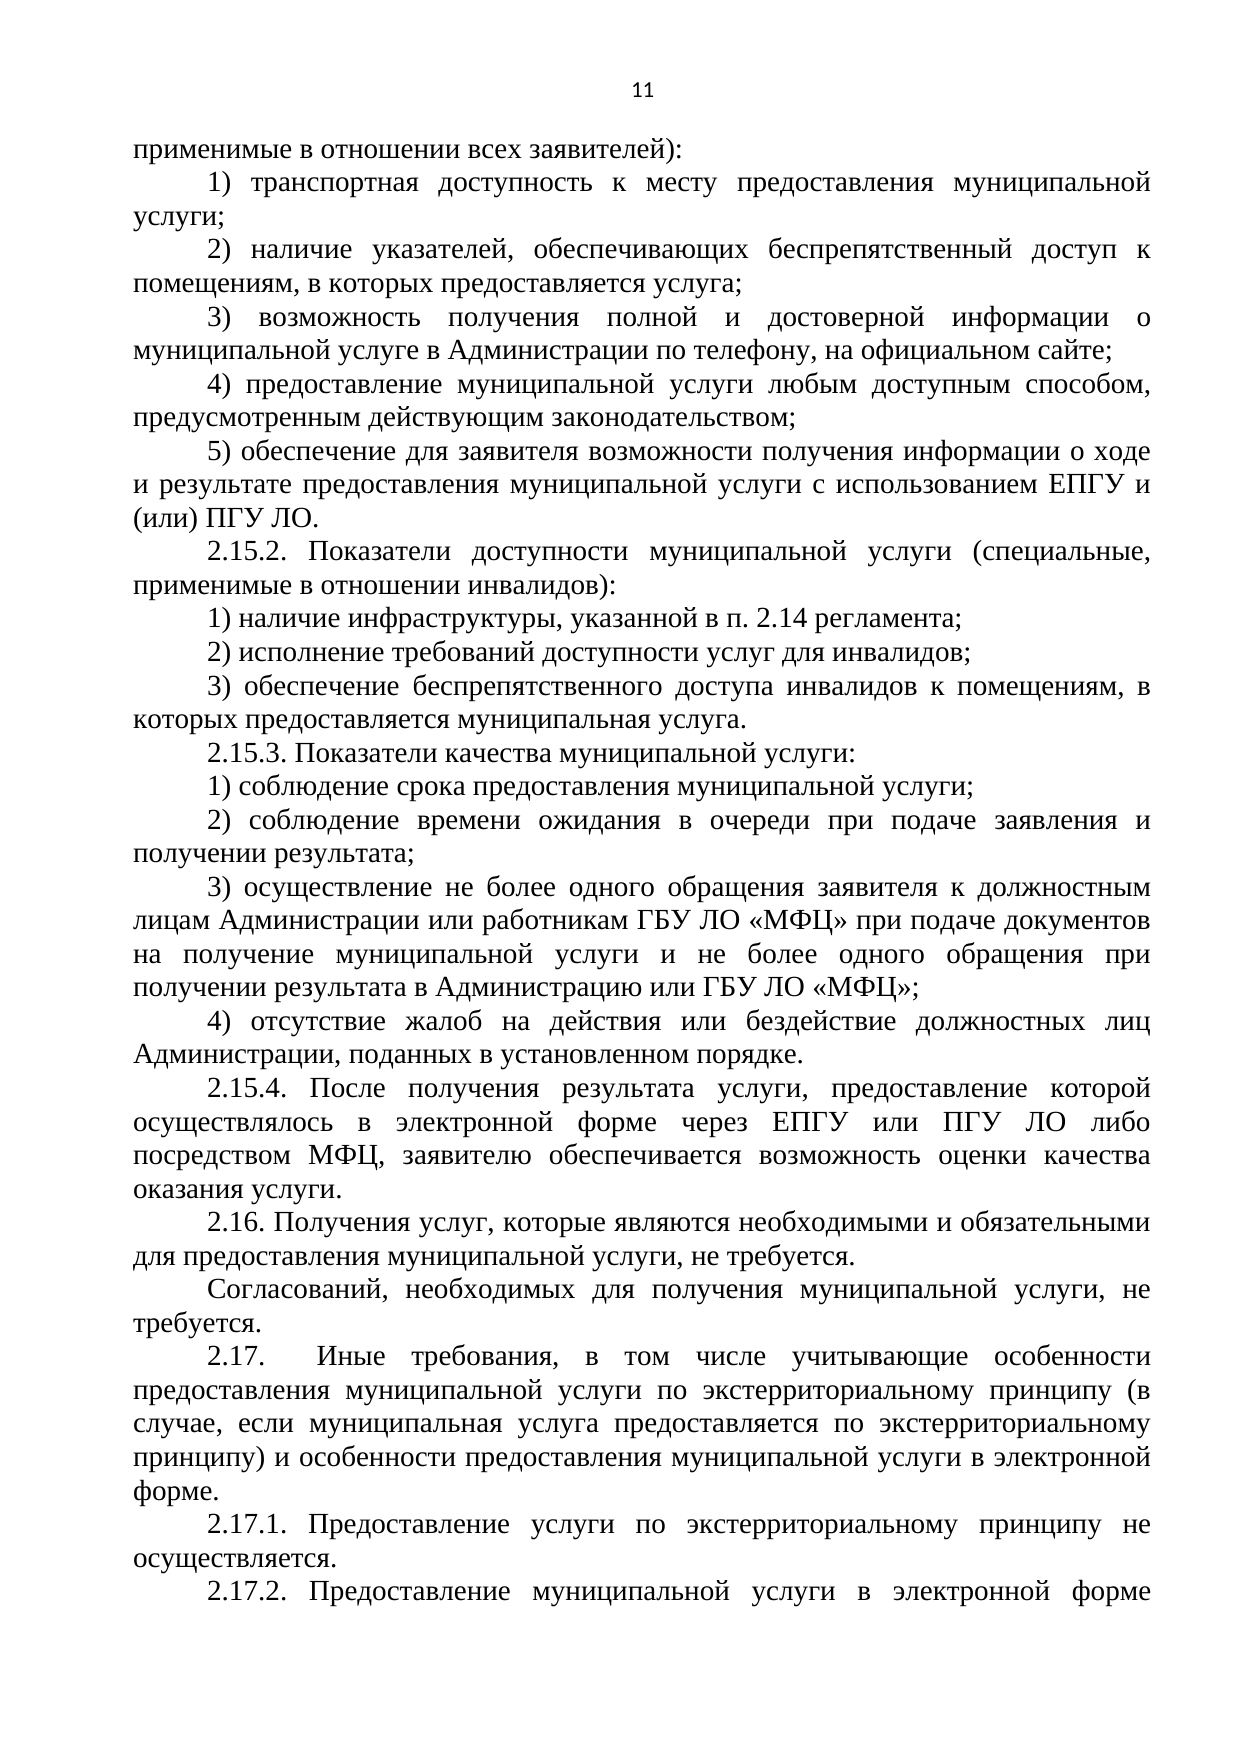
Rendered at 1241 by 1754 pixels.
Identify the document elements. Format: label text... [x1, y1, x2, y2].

text 2) соблюдение времени ожидания в очереди при подаче заявления и получении результата; [133, 802, 1152, 869]
text 2.15.2. Показатели доступности муниципальной услуги (специальные, применимые в отношении инвалидов): [133, 533, 1152, 601]
text 2) наличие указателей, обеспечивающих беспрепятственный доступ к помещениям, в которых предоставляется услуга; [133, 232, 1152, 299]
text 1) наличие инфраструктуры, указанной в п. 2.14 регламента; [133, 601, 1152, 634]
text 2.15.3. Показатели качества муниципальной услуги: [133, 735, 1152, 768]
text 1) соблюдение срока предоставления муниципальной услуги; [133, 768, 1152, 802]
text 3) обеспечение беспрепятственного доступа инвалидов к помещениям, в которых предоставляется муниципальная услуга. [133, 668, 1152, 735]
text 2.16. Получения услуг, которые являются необходимыми и обязательными для предоставления муниципальной услуги, не требуется. [133, 1204, 1152, 1271]
text 3) осуществление не более одного обращения заявителя к должностным лицам Администрации или работникам ГБУ ЛО «МФЦ» при подаче документов на получение муниципальной услуги и не более одного обращения при получении результата в Администрацию или ГБУ ЛО «МФЦ»; [133, 869, 1152, 1003]
text 4) предоставление муниципальной услуги любым доступным способом, предусмотренным действующим законодательством; [133, 366, 1152, 433]
text 2.17. Иные требования, в том числе учитывающие особенности предоставления муниципальной услуги по экстерриториальному принципу (в случае, если муниципальная услуга предоставляется по экстерриториальному принципу) и особенности предоставления муниципальной услуги в электронной форме. [133, 1338, 1152, 1506]
text 5) обеспечение для заявителя возможности получения информации о ходе и результате предоставления муниципальной услуги с использованием ЕПГУ и (или) ПГУ ЛО. [133, 433, 1152, 533]
text 2) исполнение требований доступности услуг для инвалидов; [133, 634, 1152, 668]
text 2.15.4. После получения результата услуги, предоставление которой осуществлялось в электронной форме через ЕПГУ или ПГУ ЛО либо посредством МФЦ, заявителю обеспечивается возможность оценки качества оказания услуги. [133, 1070, 1152, 1204]
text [133, 131, 1152, 164]
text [133, 1573, 1152, 1607]
text 2.17.1. Предоставление услуги по экстерриториальному принципу не осуществляется. [133, 1506, 1152, 1573]
text 4) отсутствие жалоб на действия или бездействие должностных лиц Администрации, поданных в установленном порядке. [133, 1003, 1152, 1070]
text 1) транспортная доступность к месту предоставления муниципальной услуги; [133, 164, 1152, 232]
text 3) возможность получения полной и достоверной информации о муниципальной услуге в Администрации по телефону, на официальном сайте; [133, 299, 1152, 366]
text Согласований, необходимых для получения муниципальной услуги, не требуется. [133, 1271, 1152, 1338]
